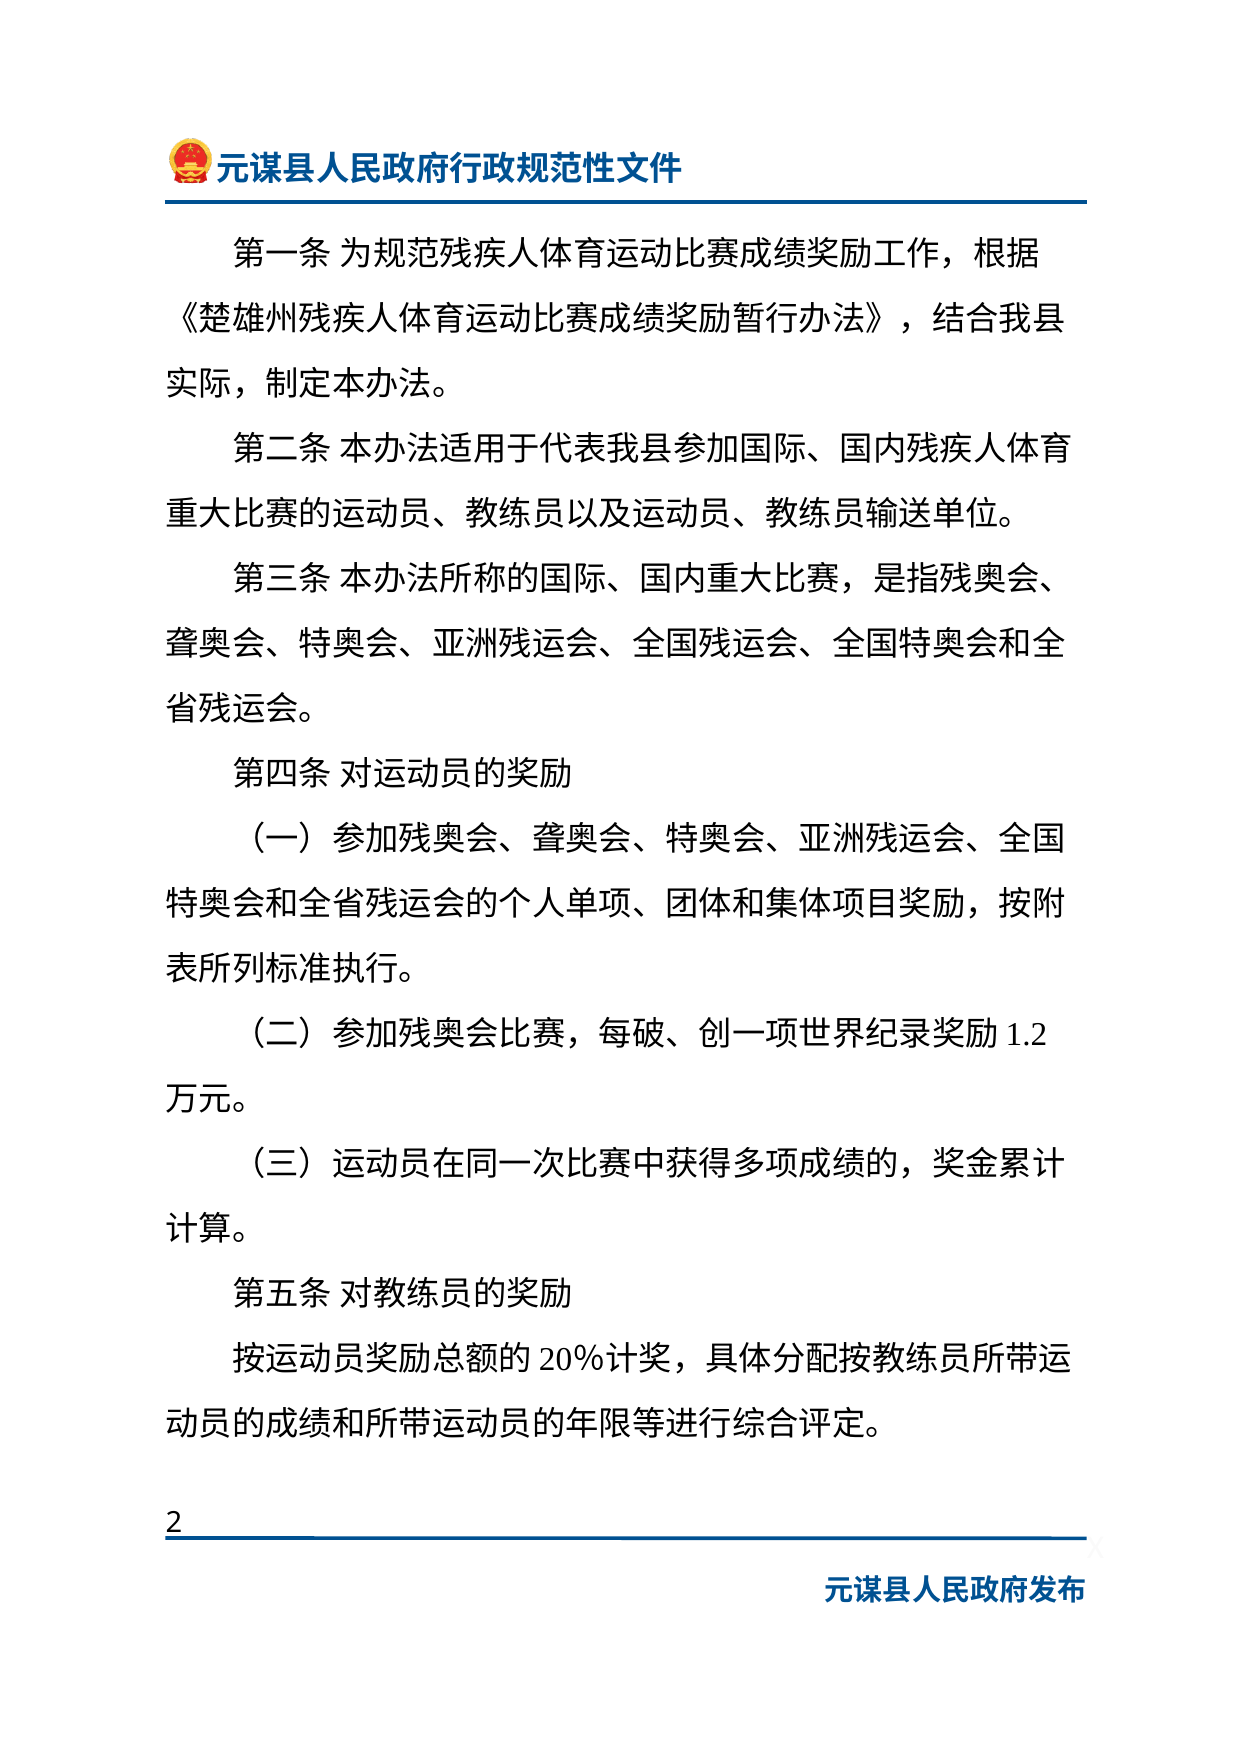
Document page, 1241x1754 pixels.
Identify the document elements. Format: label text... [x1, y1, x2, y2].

text 第二条 本办法适用于代表我县参加国际、国内残疾人体育重大比赛的运动员、教练员以及运动员、教练员输送单位。 [165, 414, 1087, 544]
text 第一条 为规范残疾人体育运动比赛成绩奖励工作，根据《楚雄州残疾人体育运动比赛成绩奖励暂行办法》，结合我县实际，制定本办法。 [165, 219, 1087, 414]
picture [165, 136, 216, 187]
text 按运动员奖励总额的20％计奖，具体分配按教练员所带运动员的成绩和所带运动员的年限等进行综合评定。 [165, 1324, 1087, 1454]
text 第四条 对运动员的奖励 [165, 739, 1087, 804]
text 第五条 对教练员的奖励 [165, 1259, 1087, 1324]
text （一）参加残奥会、聋奥会、特奥会、亚洲残运会、全国特奥会和全省残运会的个人单项、团体和集体项目奖励，按附表所列标准执行。 [165, 804, 1087, 999]
text （三）运动员在同一次比赛中获得多项成绩的，奖金累计计算。 [165, 1129, 1087, 1259]
text （二）参加残奥会比赛，每破、创一项世界纪录奖励1.2万元。 [165, 999, 1087, 1129]
text 第三条 本办法所称的国际、国内重大比赛，是指残奥会、聋奥会、特奥会、亚洲残运会、全国残运会、全国特奥会和全省残运会。 [165, 544, 1087, 739]
